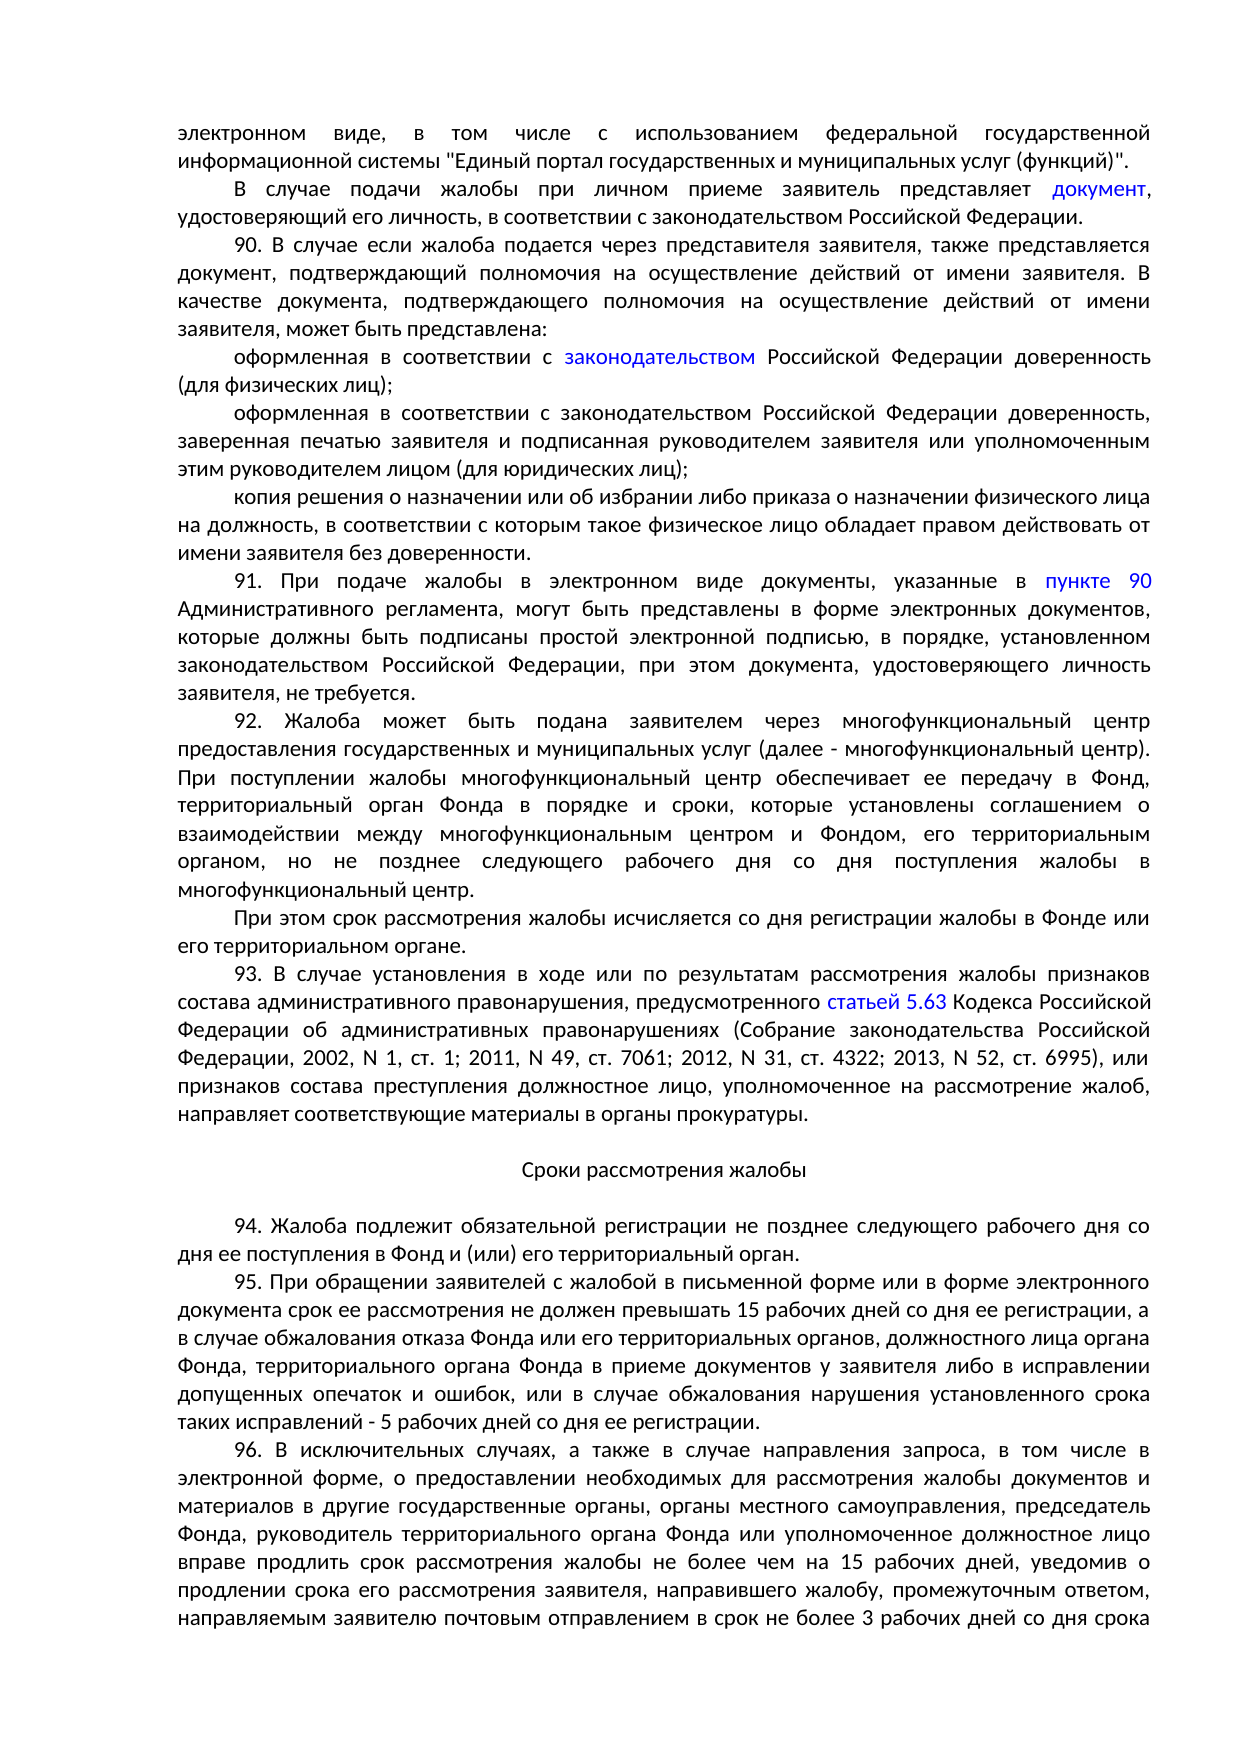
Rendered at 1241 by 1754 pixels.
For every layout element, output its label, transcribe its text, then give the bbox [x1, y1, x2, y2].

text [177, 118, 1152, 174]
text Сроки рассмотрения жалобы [177, 1155, 1152, 1183]
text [177, 1435, 1152, 1631]
text копия решения о назначении или об избрании либо приказа о назначении физического лица на должность, в соответствии с которым такое физическое лицо обладает правом действовать от имени заявителя без доверенности. [177, 482, 1152, 566]
text В случае подачи жалобы при личном приеме заявитель представляет документ, удостоверяющий его личность, в соответствии с законодательством Российской Федерации. [177, 174, 1152, 230]
text 92. Жалоба может быть подана заявителем через многофункциональный центр предоставления государственных и муниципальных услуг (далее - многофункциональный центр). При поступлении жалобы многофункциональный центр обеспечивает ее передачу в Фонд, территориальный орган Фонда в порядке и сроки, которые установлены соглашением о взаимодействии между многофункциональным центром и Фондом, его территориальным органом, но не позднее следующего рабочего дня со дня поступления жалобы в многофункциональный центр. [177, 707, 1152, 903]
text 90. В случае если жалоба подается через представителя заявителя, также представляется документ, подтверждающий полномочия на осуществление действий от имени заявителя. В качестве документа, подтверждающего полномочия на осуществление действий от имени заявителя, может быть представлена: [177, 230, 1152, 342]
text 93. В случае установления в ходе или по результатам рассмотрения жалобы признаков состава административного правонарушения, предусмотренного статьей 5.63 Кодекса Российской Федерации об административных правонарушениях (Собрание законодательства Российской Федерации, 2002, N 1, ст. 1; 2011, N 49, ст. 7061; 2012, N 31, ст. 4322; 2013, N 52, ст. 6995), или признаков состава преступления должностное лицо, уполномоченное на рассмотрение жалоб, направляет соответствующие материалы в органы прокуратуры. [177, 959, 1152, 1127]
text 94. Жалоба подлежит обязательной регистрации не позднее следующего рабочего дня со дня ее поступления в Фонд и (или) его территориальный орган. [177, 1211, 1152, 1267]
text При этом срок рассмотрения жалобы исчисляется со дня регистрации жалобы в Фонде или его территориальном органе. [177, 903, 1152, 959]
text 91. При подаче жалобы в электронном виде документы, указанные в пункте 90 Административного регламента, могут быть представлены в форме электронных документов, которые должны быть подписаны простой электронной подписью, в порядке, установленном законодательством Российской Федерации, при этом документа, удостоверяющего личность заявителя, не требуется. [177, 566, 1152, 707]
text оформленная в соответствии с законодательством Российской Федерации доверенность (для физических лиц); [177, 342, 1152, 398]
text оформленная в соответствии с законодательством Российской Федерации доверенность, заверенная печатью заявителя и подписанная руководителем заявителя или уполномоченным этим руководителем лицом (для юридических лиц); [177, 398, 1152, 482]
text 95. При обращении заявителей с жалобой в письменной форме или в форме электронного документа срок ее рассмотрения не должен превышать 15 рабочих дней со дня ее регистрации, а в случае обжалования отказа Фонда или его территориальных органов, должностного лица органа Фонда, территориального органа Фонда в приеме документов у заявителя либо в исправлении допущенных опечаток и ошибок, или в случае обжалования нарушения установленного срока таких исправлений - 5 рабочих дней со дня ее регистрации. [177, 1267, 1152, 1435]
